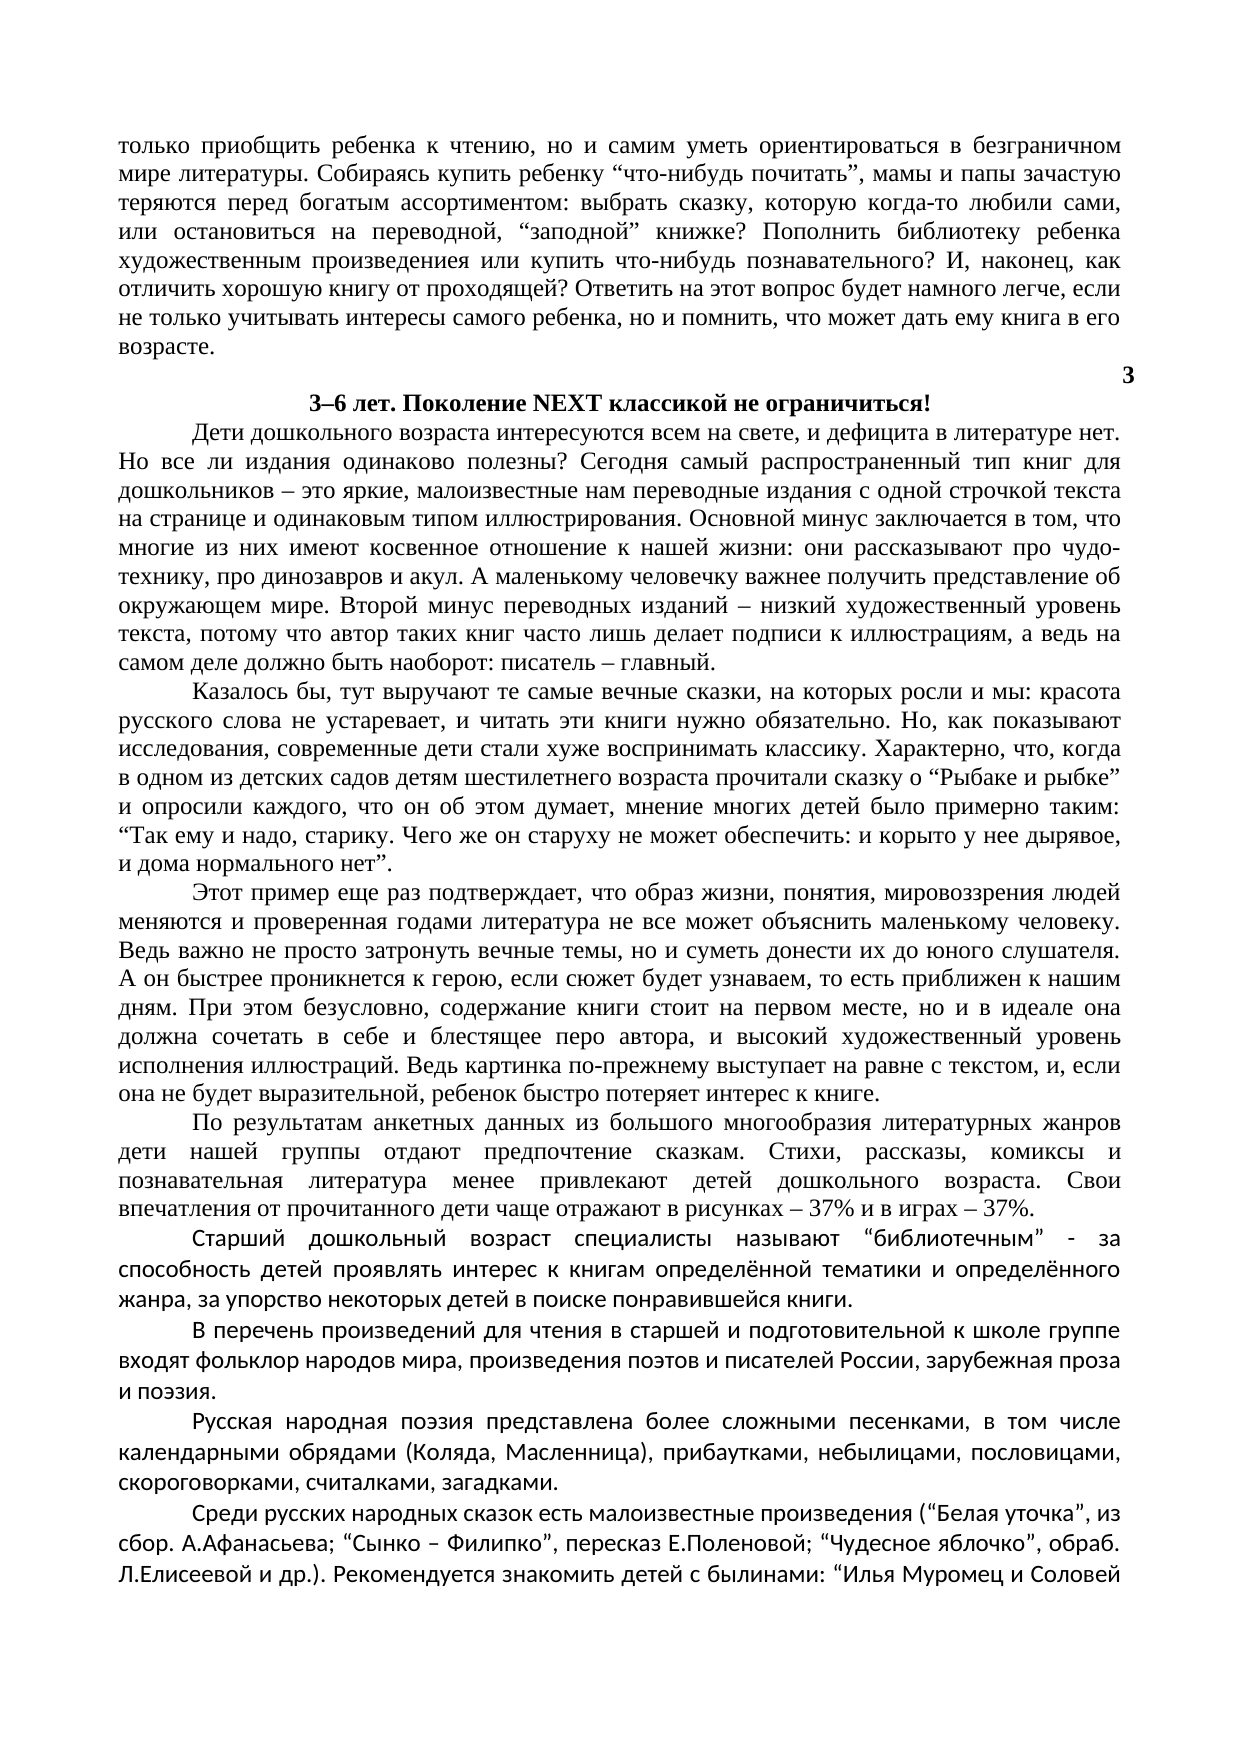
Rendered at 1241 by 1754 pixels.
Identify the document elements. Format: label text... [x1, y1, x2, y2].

text Казалось бы, тут выручают те самые вечные сказки, на которых росли и мы: красота русского слова не устаревает, и читать эти книги нужно обязательно. Но, как показывают исследования, современные дети стали хуже воспринимать классику. Характерно, что, когда в одном из детских садов детям шестилетнего возраста прочитали сказку о “Рыбаке и рыбке” и опросили каждого, что он об этом думает, мнение многих детей было примерно таким: “Так ему и надо, старику. Чего же он старуху не может обеспечить: и корыто у нее дырявое, и дома нормального нет”. [118, 676, 1122, 877]
text Старший дошкольный возраст специалисты называют “библиотечным” - за способность детей проявлять интерес к книгам определённой тематики и определённого жанра, за упорство некоторых детей в поиске понравившейся книги. [118, 1222, 1122, 1314]
text Русская народная поэзия представлена более сложными песенками, в том числе календарными обрядами (Коляда, Масленница), прибаутками, небылицами, пословицами, скороговорками, считалками, загадками. [118, 1405, 1122, 1497]
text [118, 130, 1122, 360]
text В перечень произведений для чтения в старшей и подготовительной к школе группе входят фольклор народов мира, произведения поэтов и писателей России, зарубежная проза и поэзия. [118, 1314, 1122, 1405]
text 33–6 лет. Поколение NEXT классикой не ограничиться! [118, 360, 1122, 417]
text Этот пример еще раз подтверждает, что образ жизни, понятия, мировоззрения людей меняются и проверенная годами литература не все может объяснить маленькому человеку. Ведь важно не просто затронуть вечные темы, но и суметь донести их до юного слушателя. А он быстрее проникнется к герою, если сюжет будет узнаваем, то есть приближен к нашим дням. При этом безусловно, содержание книги стоит на первом месте, но и в идеале она должна сочетать в себе и блестящее перо автора, и высокий художественный уровень исполнения иллюстраций. Ведь картинка по-прежнему выступает на равне с текстом, и, если она не будет выразительной, ребенок быстро потеряет интерес к книге. [118, 877, 1122, 1107]
text По результатам анкетных данных из большого многообразия литературных жанров дети нашей группы отдают предпочтение сказкам. Стихи, рассказы, комиксы и познавательная литература менее привлекают детей дошкольного возраста. Свои впечатления от прочитанного дети чаще отражают в рисунках – 37% и в играх – 37%. [118, 1107, 1122, 1222]
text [118, 1497, 1122, 1588]
text Дети дошкольного возраста интересуются всем на свете, и дефицита в литературе нет. Но все ли издания одинаково полезны? Сегодня самый распространенный тип книг для дошкольников – это яркие, малоизвестные нам переводные издания с одной строчкой текста на странице и одинаковым типом иллюстрирования. Основной минус заключается в том, что многие из них имеют косвенное отношение к нашей жизни: они рассказывают про чудо-технику, про динозавров и акул. А маленькому человечку важнее получить представление об окружающем мире. Второй минус переводных изданий – низкий художественный уровень текста, потому что автор таких книг часто лишь делает подписи к иллюстрациям, а ведь на самом деле должно быть наоборот: писатель – главный. [118, 417, 1122, 676]
